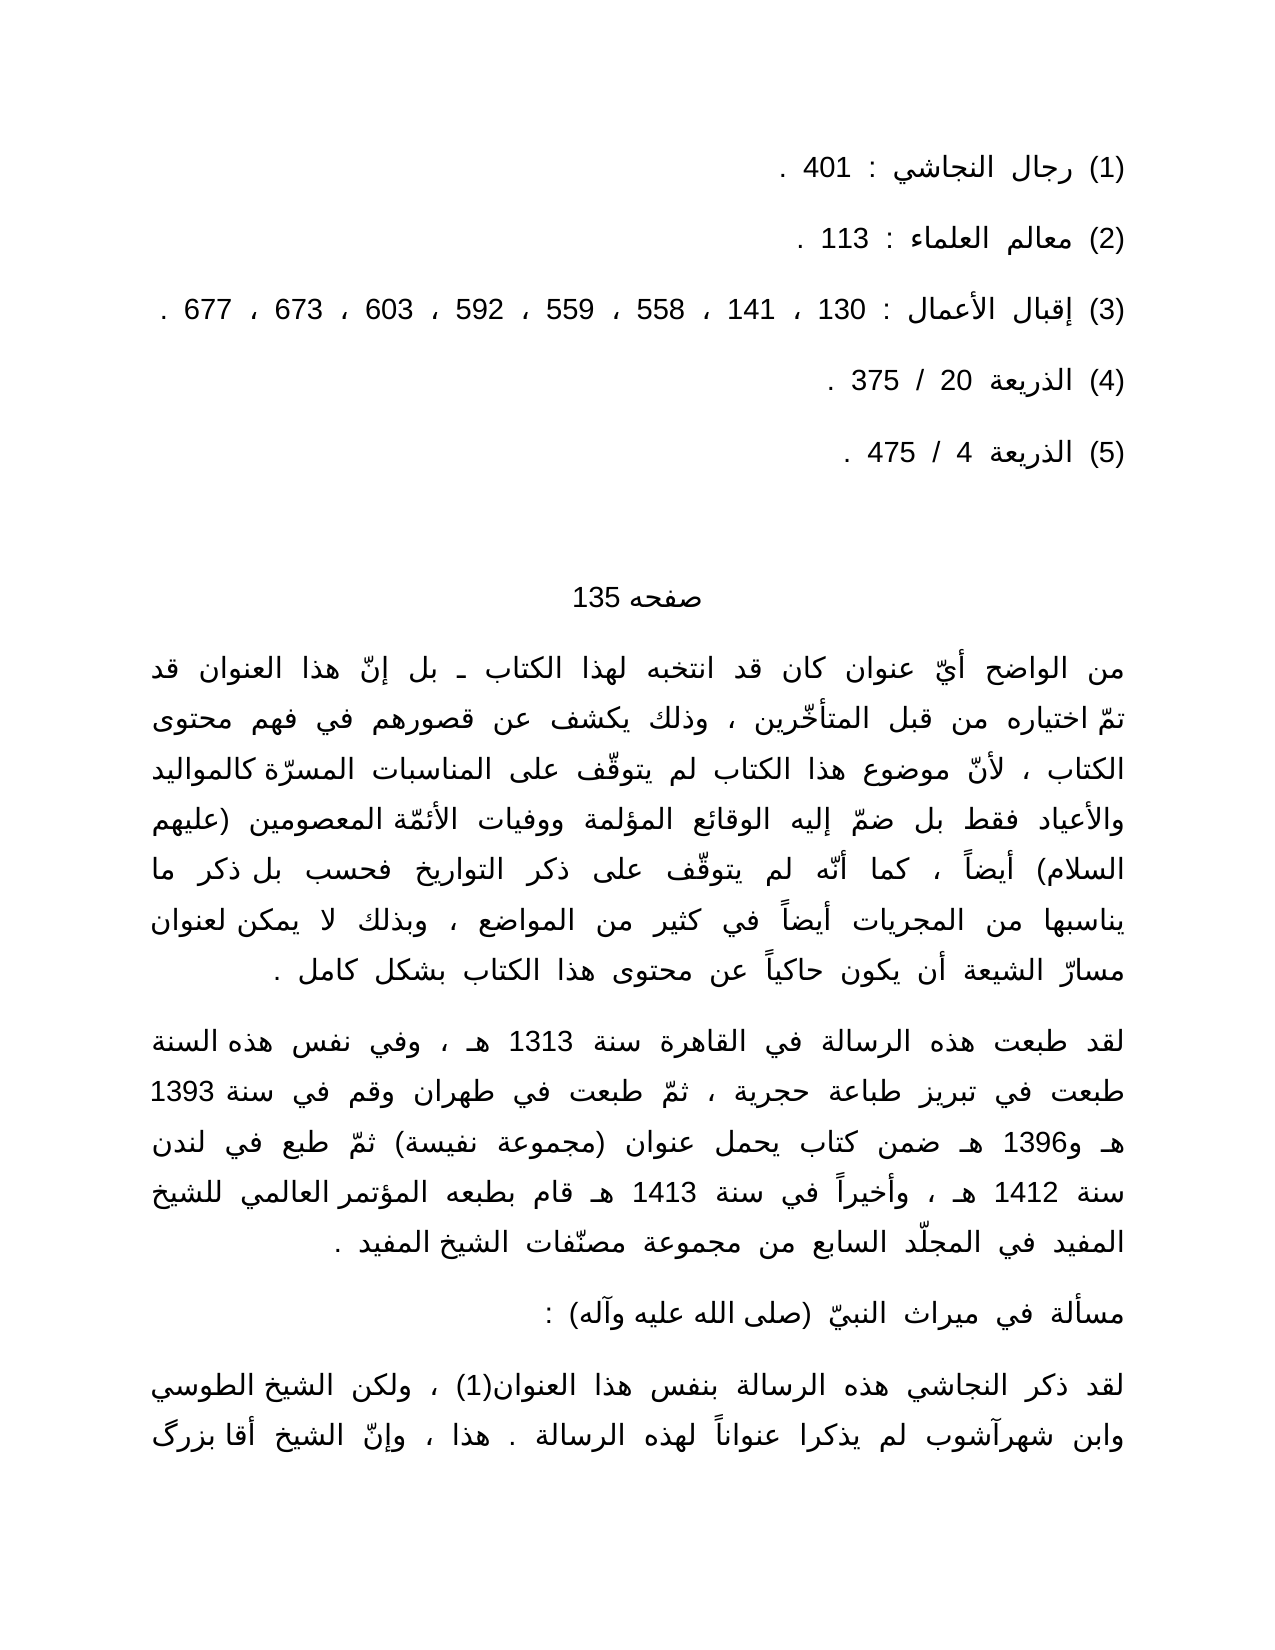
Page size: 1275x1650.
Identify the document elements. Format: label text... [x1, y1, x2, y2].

text (3) إقبال الأعمال : 130 ، 141 ، 558 ، 559 ، 592 ، 603 ، 673 ، 677 . [150, 292, 1125, 326]
text (1) رجال النجاشي : 401 . [150, 150, 1125, 183]
text (2) معالم العلماء : 113 . [150, 221, 1125, 255]
text مسألة في ميراث النبيّ (صلى الله عليه وآله) : [150, 1297, 1125, 1330]
text (5) الذريعة 4 / 475 . [150, 434, 1125, 468]
text (4) الذريعة 20 / 375 . [150, 363, 1125, 397]
text من الواضح أيّ عنوان كان قد انتخبه لهذا الكتاب ـ بل إنّ هذا العنوان قد تمّ اختياره من قبل المتأخّرين ، وذلك يكشف عن قصورهم في فهم محتوى الكتاب ، لأنّ موضوع هذا الكتاب لم يتوقّف على المناسبات المسرّة كالمواليد والأعياد فقط بل ضمّ إليه الوقائع المؤلمة ووفيات الأئمّة المعصومين (عليهم السلام) أيضاً ، كما أنّه لم يتوقّف على ذكر التواريخ فحسب بل ذكر ما يناسبها من المجريات أيضاً في كثير من المواضع ، وبذلك لا يمكن لعنوان مسارّ الشيعة أن يكون حاكياً عن محتوى هذا الكتاب بشكل كامل . [150, 651, 1125, 987]
text لقد طبعت هذه الرسالة في القاهرة سنة 1313 هـ ، وفي نفس هذه السنة طبعت في تبريز طباعة حجرية ، ثمّ طبعت في طهران وقم في سنة 1393 هـ و1396 هـ ضمن كتاب يحمل عنوان (مجموعة نفيسة) ثمّ طبع في لندن سنة 1412 هـ ، وأخيراً في سنة 1413 هـ قام بطبعه المؤتمر العالمي للشيخ المفيد في المجلّد السابع من مجموعة مصنّفات الشيخ المفيد . [150, 1024, 1125, 1259]
text صفحه 135 [150, 580, 1125, 613]
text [150, 1368, 1125, 1452]
